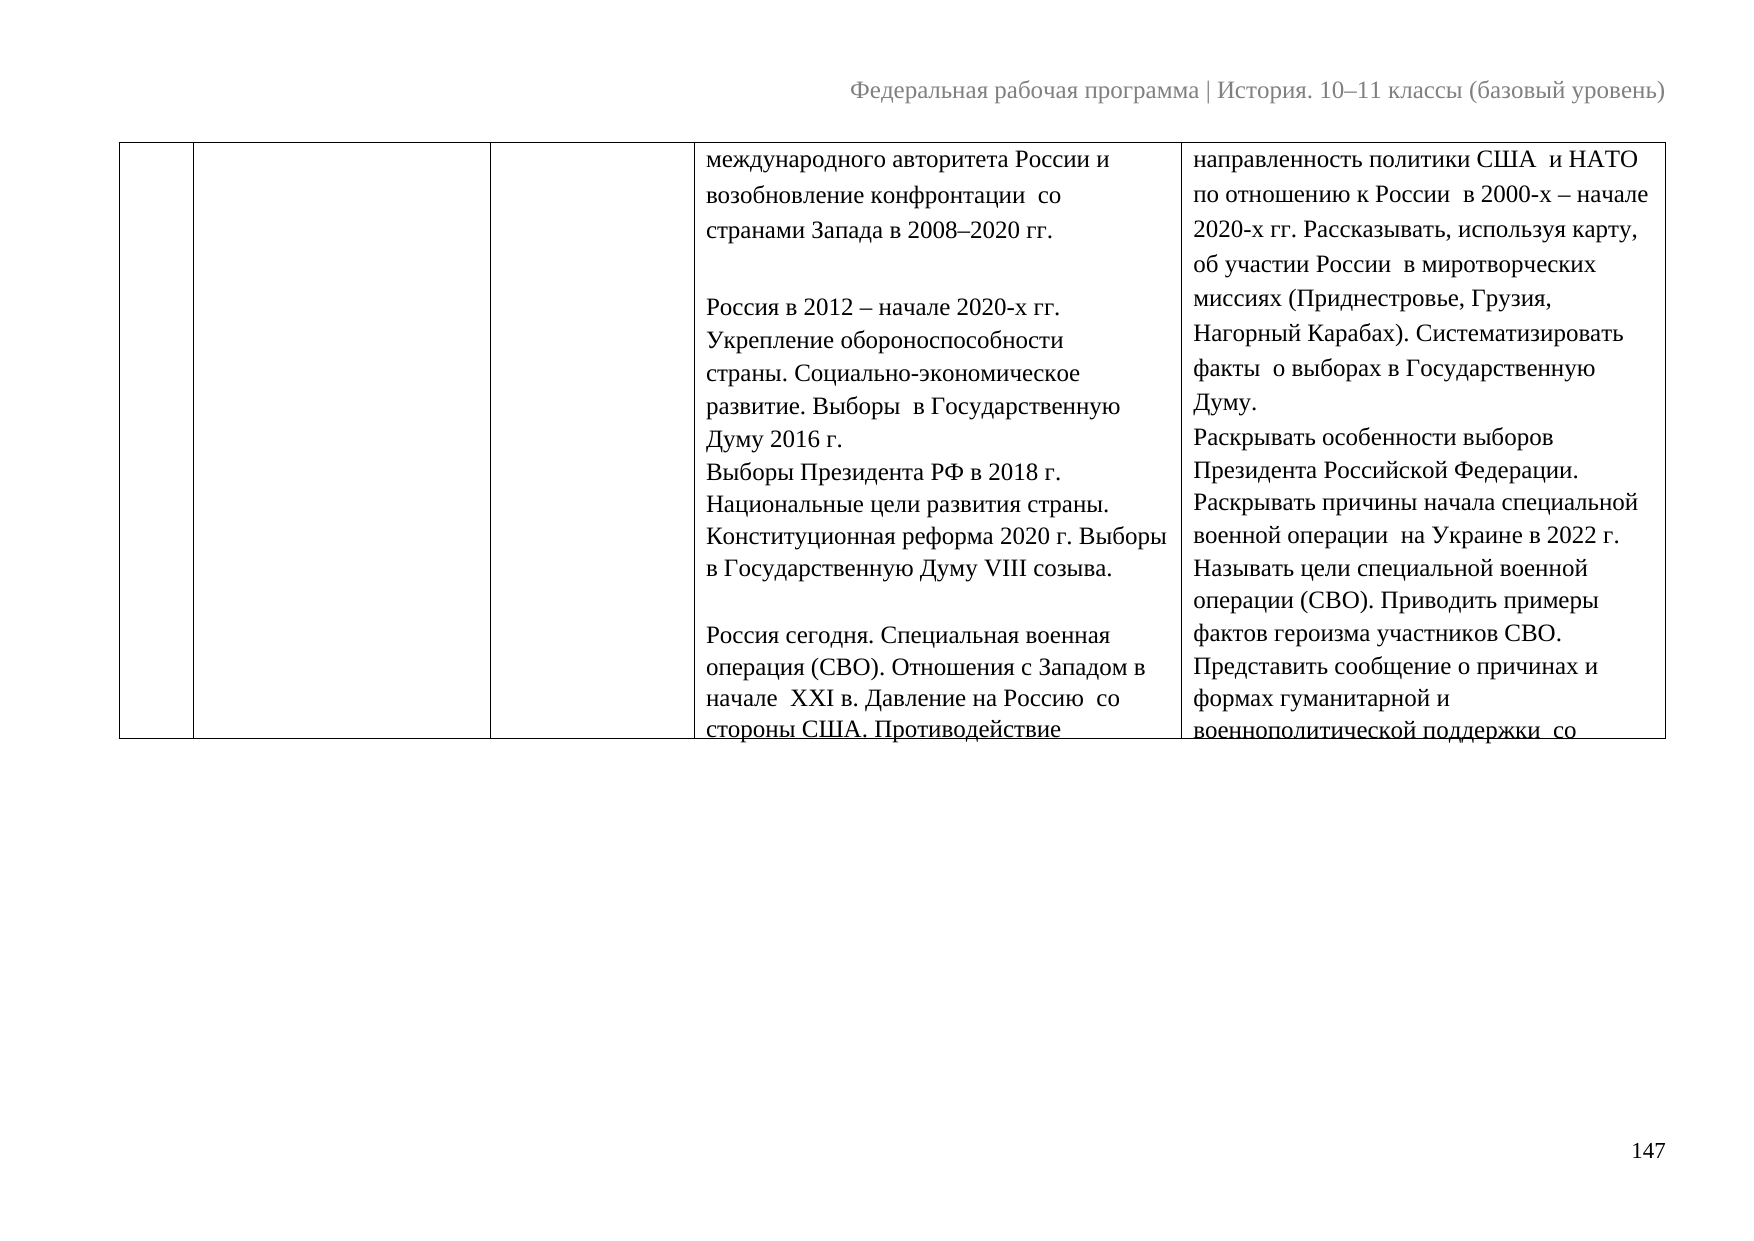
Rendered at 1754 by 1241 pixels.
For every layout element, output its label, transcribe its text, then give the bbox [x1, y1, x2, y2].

table_header [120, 143, 193, 738]
table_header международного авторитета России и возобновление конфронтации со странами Запада в 2008–2020 гг. Россия в 2012 – начале 2020-х гг. Укрепление обороноспособности страны. Социально-экономическое развитие. Выборы в Государственную Думу 2016 г. Выборы Президента РФ в 2018 г. Национальные цели развития страны. Конституционная реформа 2020 г. Выборы в Государственную Думу VIII созыва. Россия сегодня. Специальная военная операция (СВО). Отношения с Западом в начале XXI в. Давление на Россию со стороны США. Противодействие стратегии Запада в отношении России. Фальсификация истории. Возрождение нацизма. Украинский неонацизм. Переворот 2014 г. на Украине. Возвращение Крыма. Судьба Донбасса. Минские соглашения. Специальная военная [695, 143, 1181, 738]
table_header [194, 143, 490, 738]
table_header [491, 143, 694, 738]
table_header направленность политики США и НАТО по отношению к России в 2000-х – начале 2020-х гг. Рассказывать, используя карту, об участии России в миротворческих миссиях (Приднестровье, Грузия, Нагорный Карабах). Систематизировать факты о выборах в Государственную Думу. Раскрывать особенности выборов Президента Российской Федерации. Раскрывать причины начала специальной военной операции на Украине в 2022 г. Называть цели специальной военной операции (СВО). Приводить примеры фактов героизма участников СВО. Представить сообщение о причинах и формах гуманитарной и военнополитической поддержки со стороны России Донецкой Народной Республики (ДНР) и Луганской Народной Республики (ЛНР). Излагать оценки личности и деятельности В.В. Путина, [1182, 143, 1665, 738]
